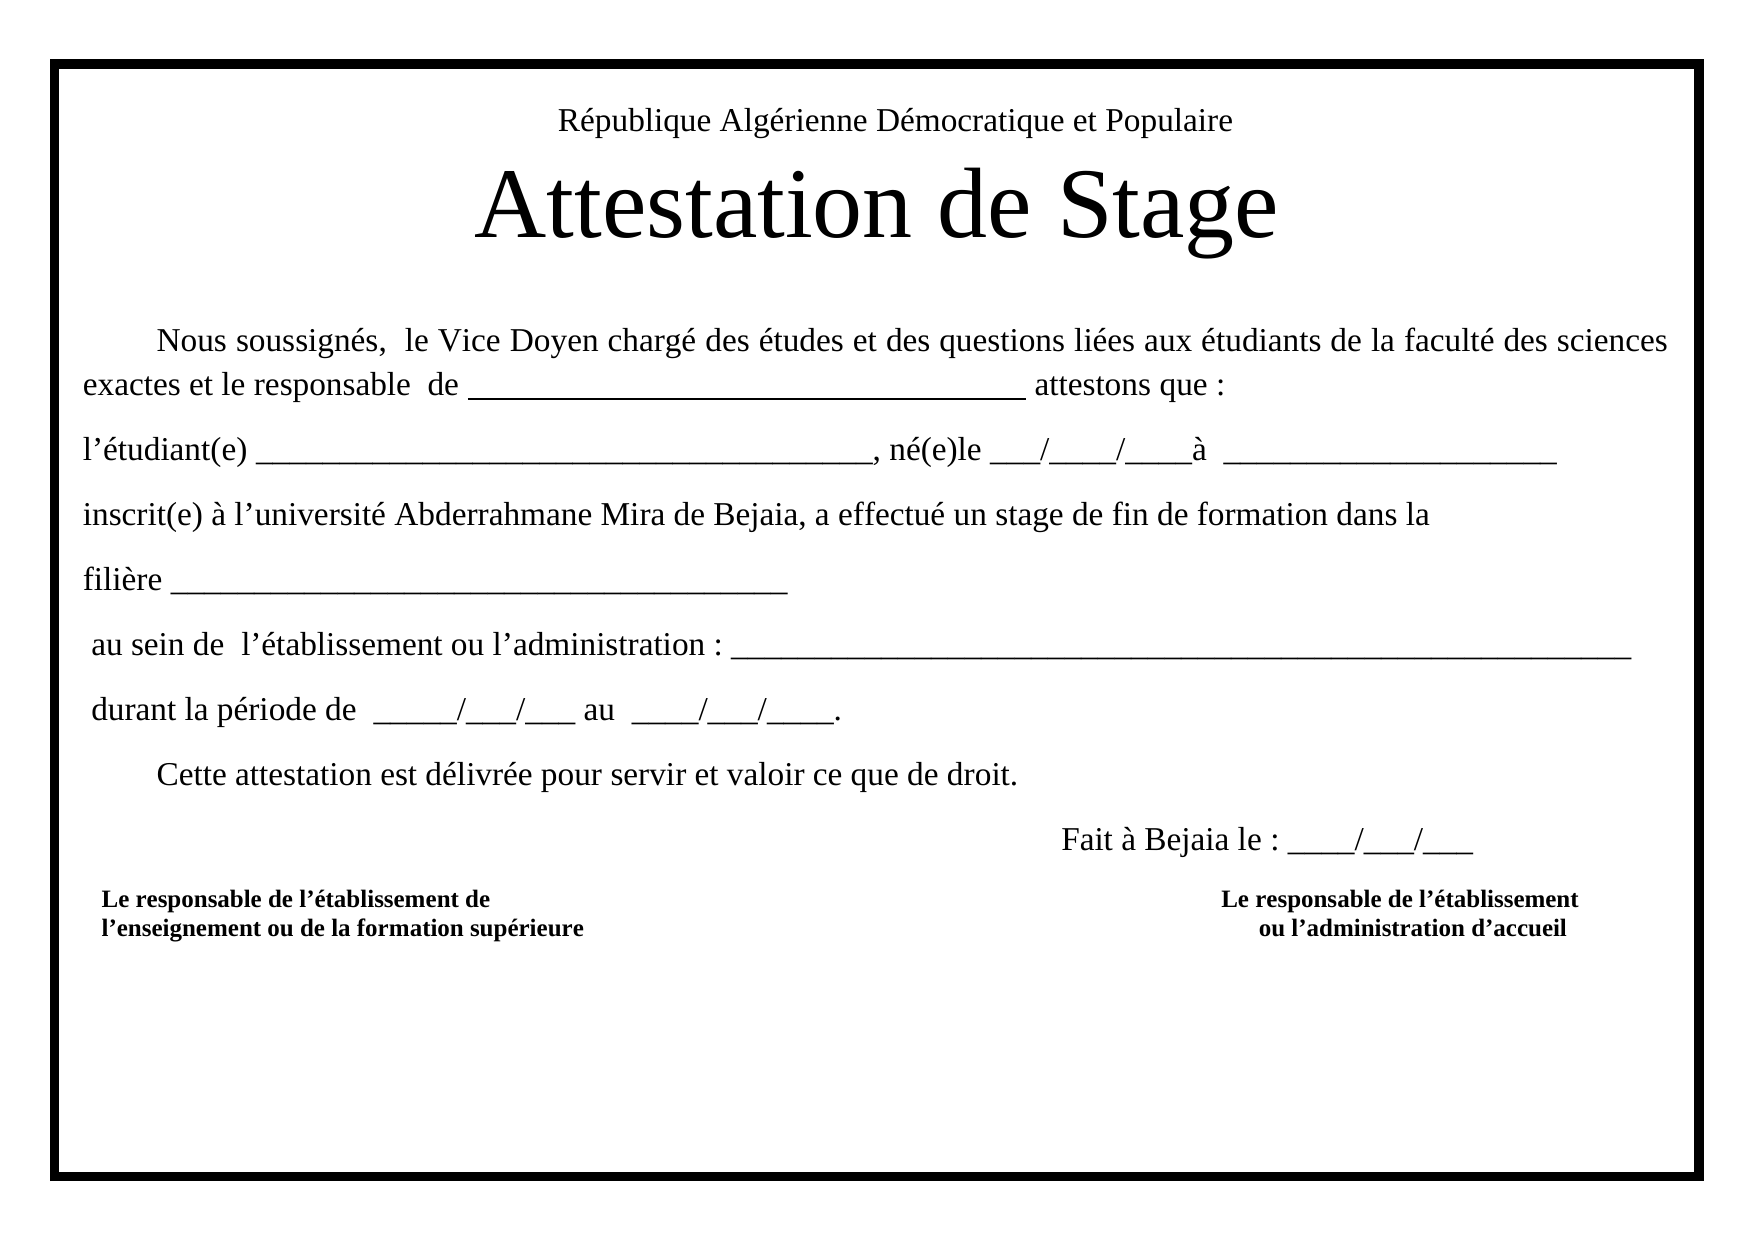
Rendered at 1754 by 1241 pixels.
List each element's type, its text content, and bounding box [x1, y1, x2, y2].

text l’enseignement ou de la formation supérieure ou l’administration d’accueil [83, 913, 1671, 941]
text Cette attestation est délivrée pour servir et valoir ce que de droit. [83, 754, 1671, 792]
text au sein de l’établissement ou l’administration : ______________________________________________________ [83, 624, 1671, 663]
text Attestation de Stage [83, 144, 1671, 259]
text Fait à Bejaia le : ____/___/___ [304, 819, 1671, 857]
text République Algérienne Démocratique et Populaire [83, 100, 1671, 139]
text l’étudiant(e) _____________________________________, né(e)le ___/____/____à ____________________ [83, 429, 1671, 468]
text Le responsable de l’établissement de Le responsable de l’établissement [83, 884, 1671, 913]
text filière _____________________________________ [83, 559, 1671, 598]
text durant la période de _____/___/___ au ____/___/____. [83, 689, 1671, 727]
text Nous soussignés, le Vice Doyen chargé des études et des questions liées aux étudiants de la faculté des sciences exactes et le responsable de attestons que : [83, 321, 1671, 403]
text inscrit(e) à l’université Abderrahmane Mira de Bejaia, a effectué un stage de fin de formation dans la [83, 494, 1671, 533]
